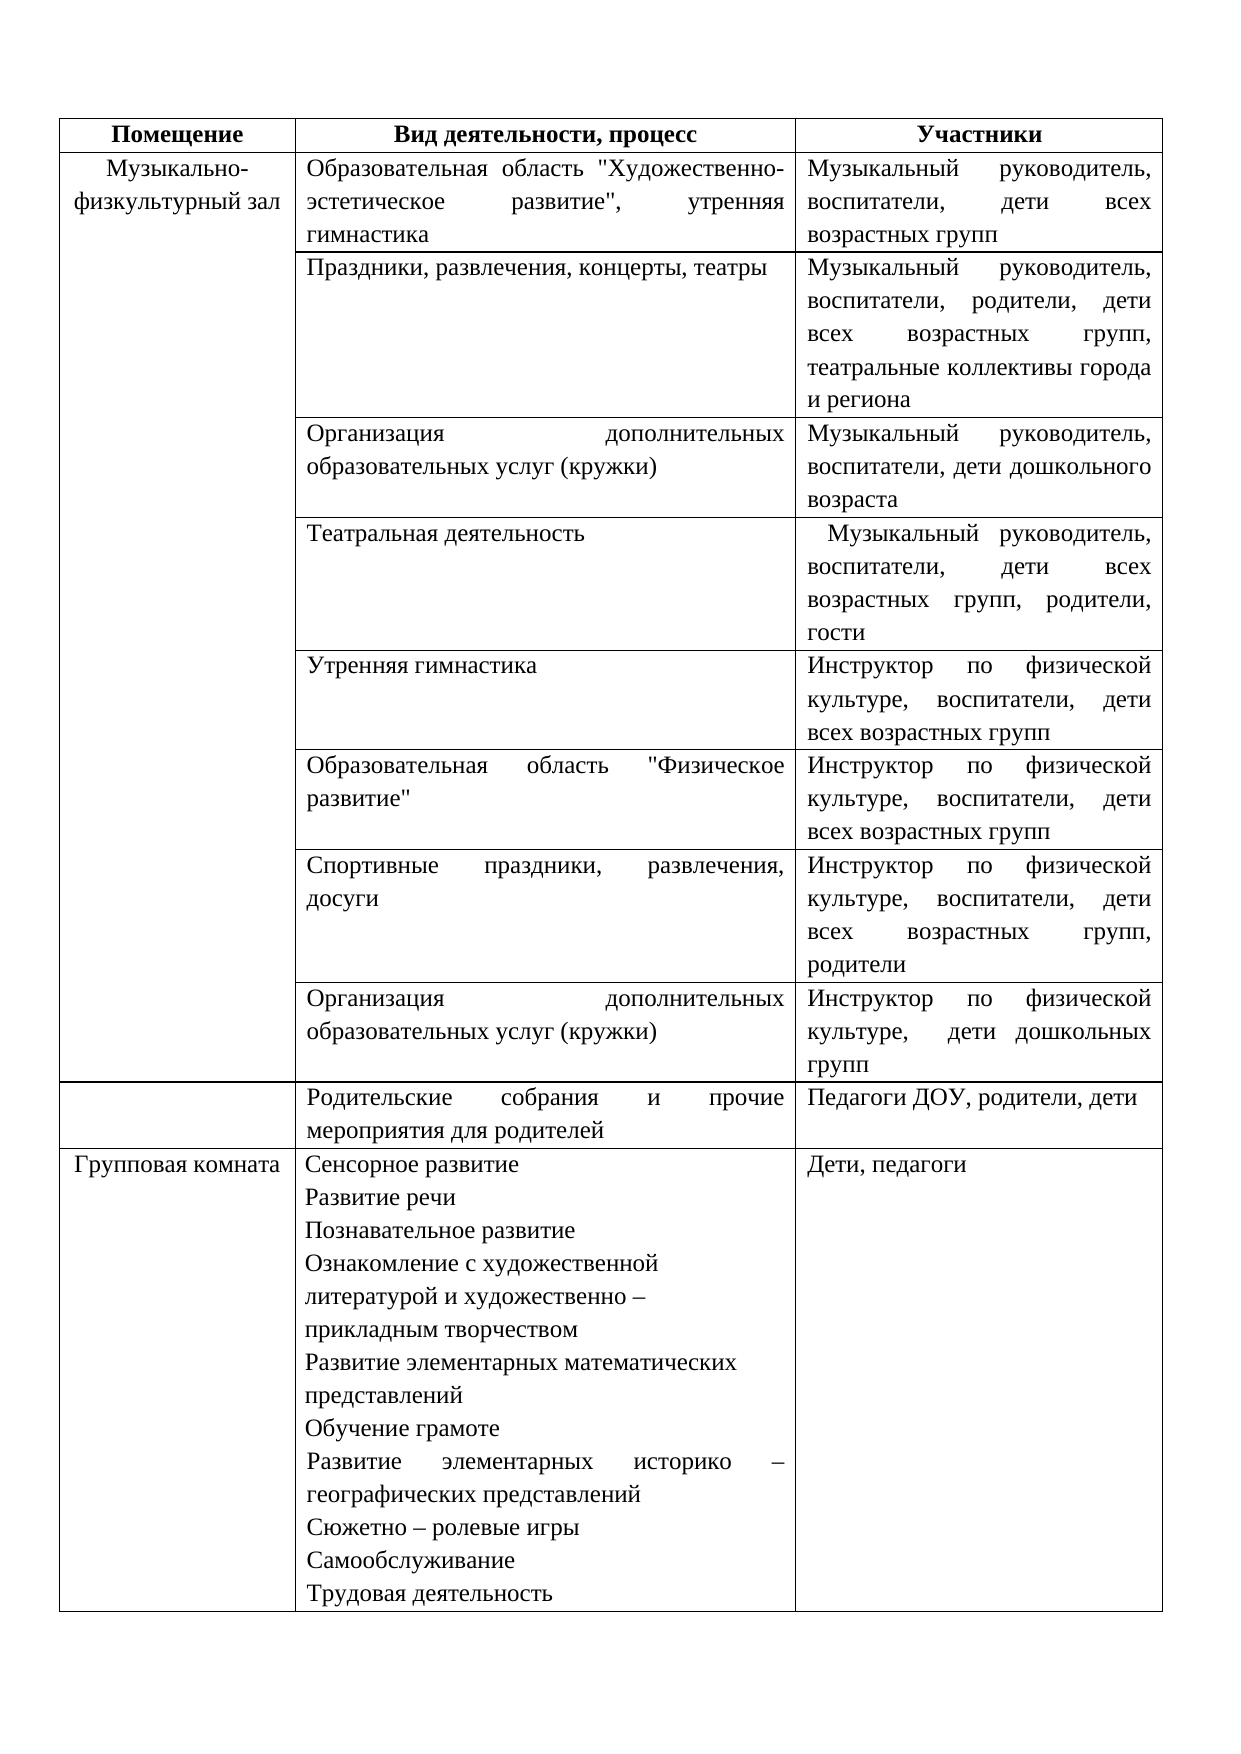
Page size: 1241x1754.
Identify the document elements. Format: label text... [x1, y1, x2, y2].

table_cell Педагоги ДОУ, родители, дети [796, 1083, 1162, 1148]
table_cell Организация дополнительных образовательных услуг (кружки) [296, 418, 795, 517]
table_cell Музыкально-физкультурный зал [60, 153, 295, 1081]
table_cell Дети, педагоги [796, 1149, 1162, 1611]
table_cell Образовательная область "Художественно-эстетическое развитие", утренняя гимнастика [296, 153, 795, 251]
table_header Участники [796, 119, 1162, 152]
table_cell Праздники, развлечения, концерты, театры [296, 253, 795, 417]
table_cell Групповая комната [60, 1149, 295, 1611]
table_header Вид деятельности, процесс [296, 119, 795, 152]
table_header Помещение [60, 119, 295, 152]
table_cell Музыкальный руководитель, воспитатели, дети дошкольного возраста [796, 418, 1162, 517]
table_cell Инструктор по физической культуре, дети дошкольных групп [796, 983, 1162, 1081]
table_cell Музыкальный руководитель, воспитатели, родители, дети всех возрастных групп, театральные коллективы города и региона [796, 253, 1162, 417]
table_cell Инструктор по физической культуре, воспитатели, дети всех возрастных групп [796, 651, 1162, 749]
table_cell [296, 1149, 795, 1611]
table_cell Музыкальный руководитель, воспитатели, дети всех возрастных групп, родители, гости [796, 518, 1162, 649]
table_cell Театральная деятельность [296, 518, 795, 649]
table_cell Инструктор по физической культуре, воспитатели, дети всех возрастных групп [796, 750, 1162, 849]
table_cell Родительские собрания и прочие мероприятия для родителей [296, 1083, 795, 1148]
table_cell Спортивные праздники, развлечения, досуги [296, 850, 795, 982]
table_cell Инструктор по физической культуре, воспитатели, дети всех возрастных групп, родители [796, 850, 1162, 982]
table_cell Образовательная область "Физическое развитие" [296, 750, 795, 849]
table_cell Утренняя гимнастика [296, 651, 795, 749]
table_cell Музыкальный руководитель, воспитатели, дети всех возрастных групп [796, 153, 1162, 251]
table_cell Организация дополнительных образовательных услуг (кружки) [296, 983, 795, 1081]
table_cell [60, 1083, 295, 1148]
